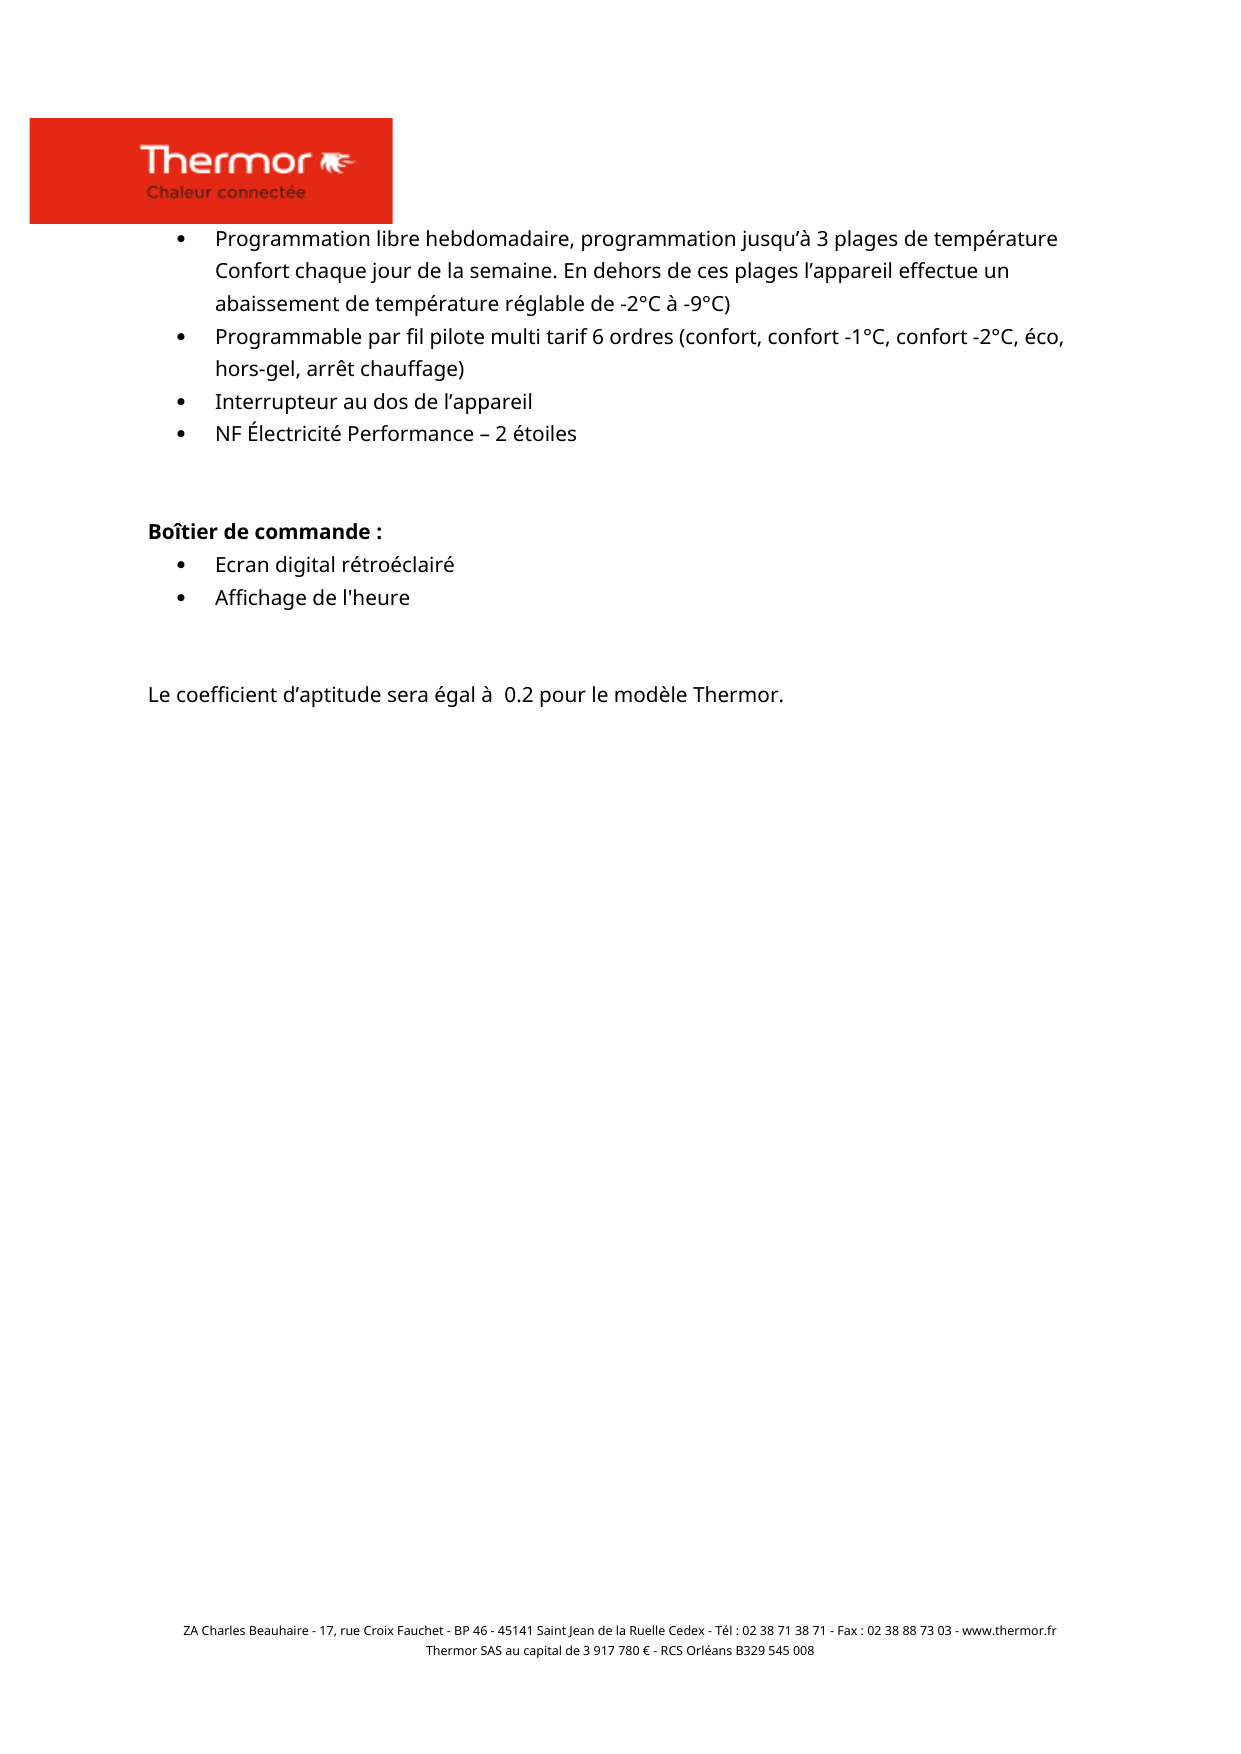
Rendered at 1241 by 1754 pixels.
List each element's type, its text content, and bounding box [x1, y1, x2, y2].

list Programmable par fil pilote multi tarif 6 ordres (confort, confort -1°C, confort -2°C, éco, hors-gel, arrêt chauffage) [177, 322, 1092, 383]
list NF Électricité Performance – 2 étoiles [177, 419, 1092, 448]
text Boîtier de commande : [148, 517, 1092, 546]
list Ecran digital rétroéclairé [177, 550, 1092, 578]
text Le coefficient d’aptitude sera égal à 0.2 pour le modèle Thermor. [148, 680, 1092, 709]
list Programmation libre hebdomadaire, programmation jusqu’à 3 plages de température Confort chaque jour de la semaine. En dehors de ces plages l’appareil effectue un abaissement de température réglable de -2°C à -9°C) [177, 224, 1092, 318]
list Interrupteur au dos de l’appareil [177, 387, 1092, 415]
list Affichage de l'heure [177, 583, 1092, 611]
